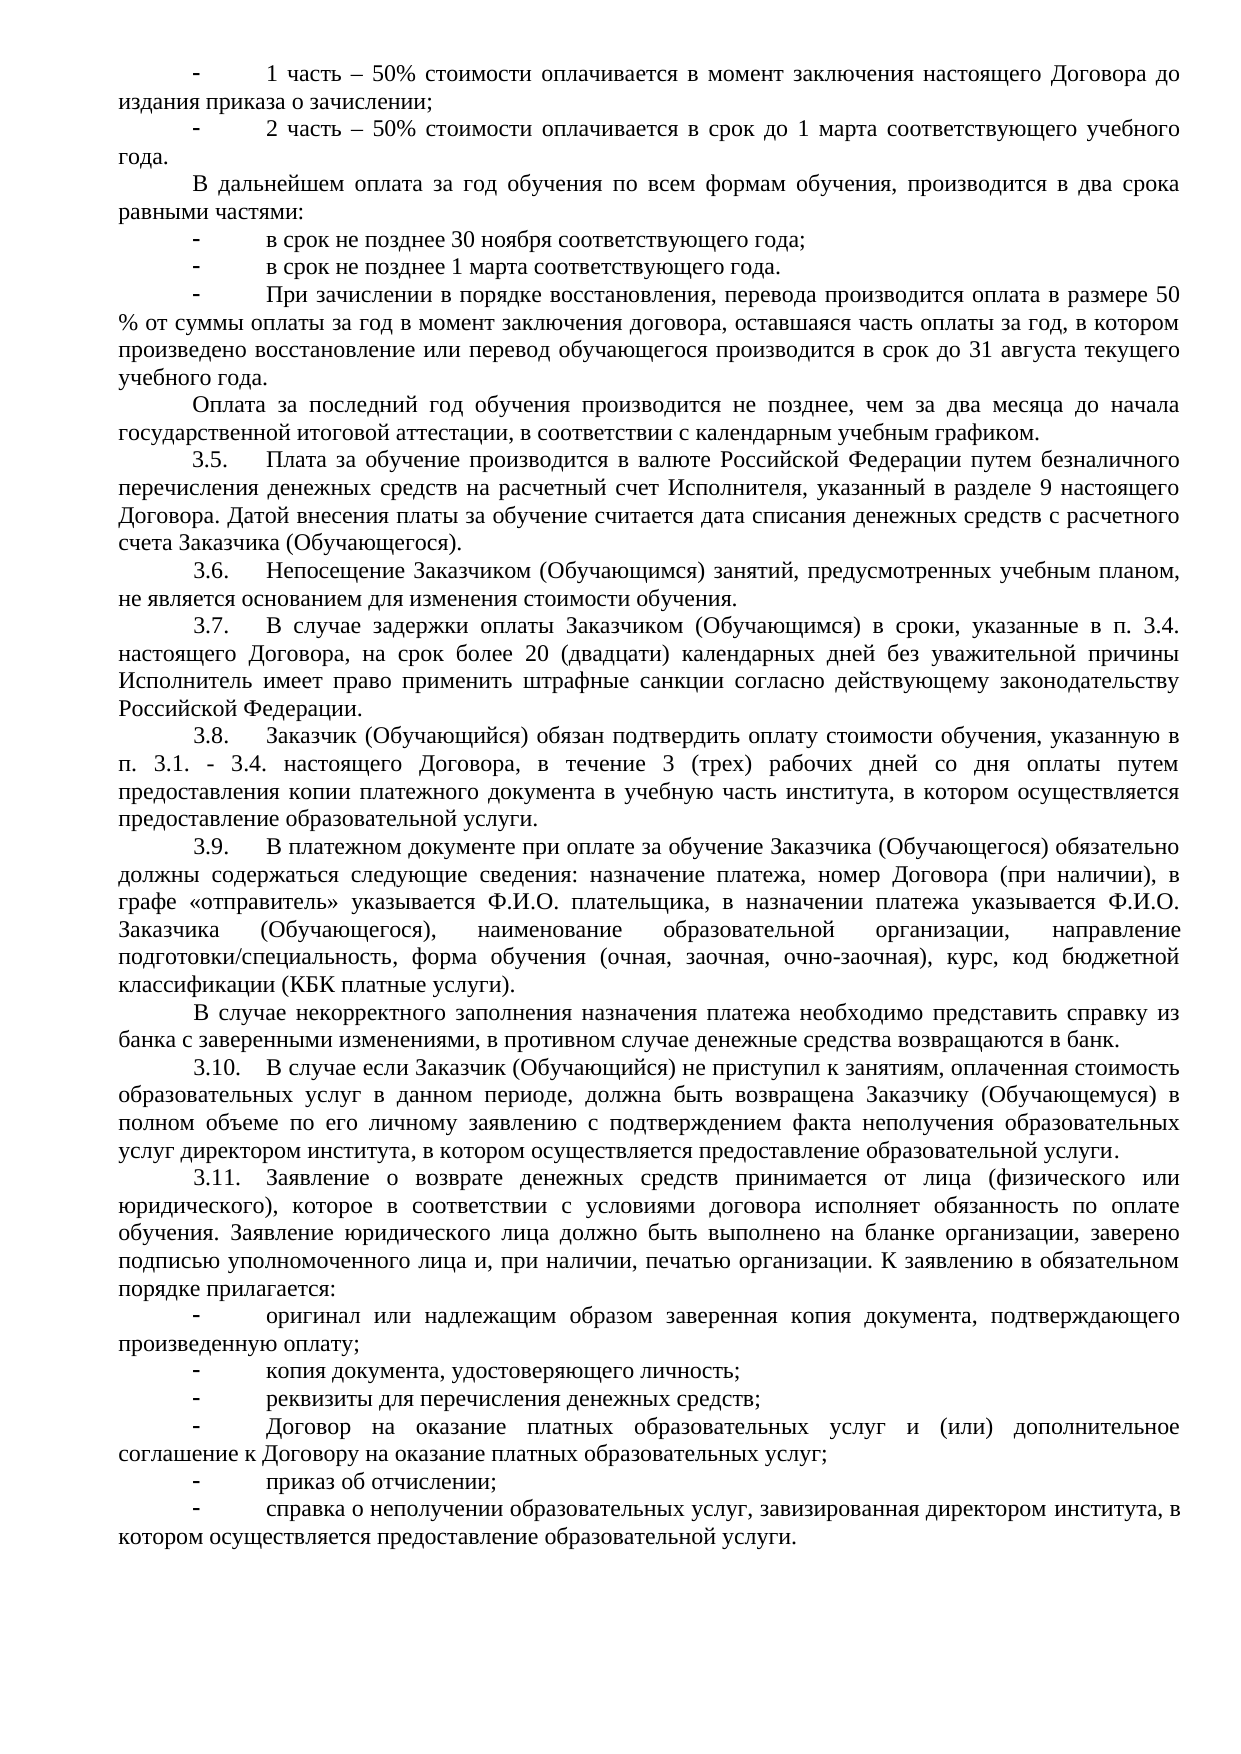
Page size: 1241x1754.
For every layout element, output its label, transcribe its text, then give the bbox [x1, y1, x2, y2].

list Договор на оказание платных образовательных услуг и (или) дополнительное соглашение к Договору на оказание платных образовательных услуг; [118, 1412, 1181, 1467]
text 3.10. В случае если Заказчик (Обучающийся) не приступил к занятиям, оплаченная стоимость образовательных услуг в данном периоде, должна быть возвращена Заказчику (Обучающемуся) в полном объеме по его личному заявлению с подтверждением факта неполучения образовательных услуг директором института, в котором осуществляется предоставление образовательной услуги. [118, 1053, 1181, 1163]
text 3.9. В платежном документе при оплате за обучение Заказчика (Обучающегося) обязательно должны содержаться следующие сведения: назначение платежа, номер Договора (при наличии), в графе «отправитель» указывается Ф.И.О. плательщика, в назначении платежа указывается Ф.И.О. Заказчика (Обучающегося), наименование образовательной организации, направление подготовки/специальность, форма обучения (очная, заочная, очно-заочная), курс, код бюджетной классификации (КБК платные услуги). [118, 832, 1181, 998]
list приказ об отчислении; [118, 1467, 1181, 1494]
text 3.6. Непосещение Заказчиком (Обучающимся) занятий, предусмотренных учебным планом, не является основанием для изменения стоимости обучения. [118, 556, 1181, 611]
text 3.5. Плата за обучение производится в валюте Российской Федерации путем безналичного перечисления денежных средств на расчетный счет Исполнителя, указанный в разделе 9 настоящего Договора. Датой внесения платы за обучение считается дата списания денежных средств с расчетного счета Заказчика (Обучающегося). [118, 446, 1181, 556]
text 3.11. Заявление о возврате денежных средств принимается от лица (физического или юридического), которое в соответствии с условиями договора исполняет обязанность по оплате обучения. Заявление юридического лица должно быть выполнено на бланке организации, заверено подписью уполномоченного лица и, при наличии, печатью организации. К заявлению в обязательном порядке прилагается: [118, 1163, 1181, 1301]
text Оплата за последний год обучения производится не позднее, чем за два месяца до начала государственной итоговой аттестации, в соответствии с календарным учебным графиком. [118, 390, 1181, 446]
list оригинал или надлежащим образом заверенная копия документа, подтверждающего произведенную оплату; [118, 1301, 1181, 1356]
list справка о неполучении образовательных услуг, завизированная директором института, в котором осуществляется предоставление образовательной услуги. [118, 1494, 1181, 1550]
text 3.8. Заказчик (Обучающийся) обязан подтвердить оплату стоимости обучения, указанную в п. 3.1. - 3.4. настоящего Договора, в течение 3 (трех) рабочих дней со дня оплаты путем предоставления копии платежного документа в учебную часть института, в котором осуществляется предоставление образовательной услуги. [118, 722, 1181, 832]
list в срок не позднее 1 марта соответствующего года. [118, 252, 1181, 280]
text В случае некорректного заполнения назначения платежа необходимо представить справку из банка с заверенными изменениями, в противном случае денежные средства возвращаются в банк. [118, 998, 1181, 1053]
text 3.7. В случае задержки оплаты Заказчиком (Обучающимся) в сроки, указанные в п. 3.4. настоящего Договора, на срок более 20 (двадцати) календарных дней без уважительной причины Исполнитель имеет право применить штрафные санкции согласно действующему законодательству Российской Федерации. [118, 611, 1181, 722]
list При зачислении в порядке восстановления, перевода производится оплата в размере 50 % от суммы оплаты за год в момент заключения договора, оставшаяся часть оплаты за год, в котором произведено восстановление или перевод обучающегося производится в срок до 31 августа текущего учебного года. [118, 280, 1181, 390]
list 1 часть – 50% стоимости оплачивается в момент заключения настоящего Договора до издания приказа о зачислении; [118, 59, 1181, 114]
list копия документа, удостоверяющего личность; [118, 1356, 1181, 1384]
text В дальнейшем оплата за год обучения по всем формам обучения, производится в два срока равными частями: [118, 169, 1181, 225]
list реквизиты для перечисления денежных средств; [118, 1384, 1181, 1412]
list в срок не позднее 30 ноября соответствующего года; [118, 225, 1181, 252]
list 2 часть – 50% стоимости оплачивается в срок до 1 марта соответствующего учебного года. [118, 114, 1181, 169]
